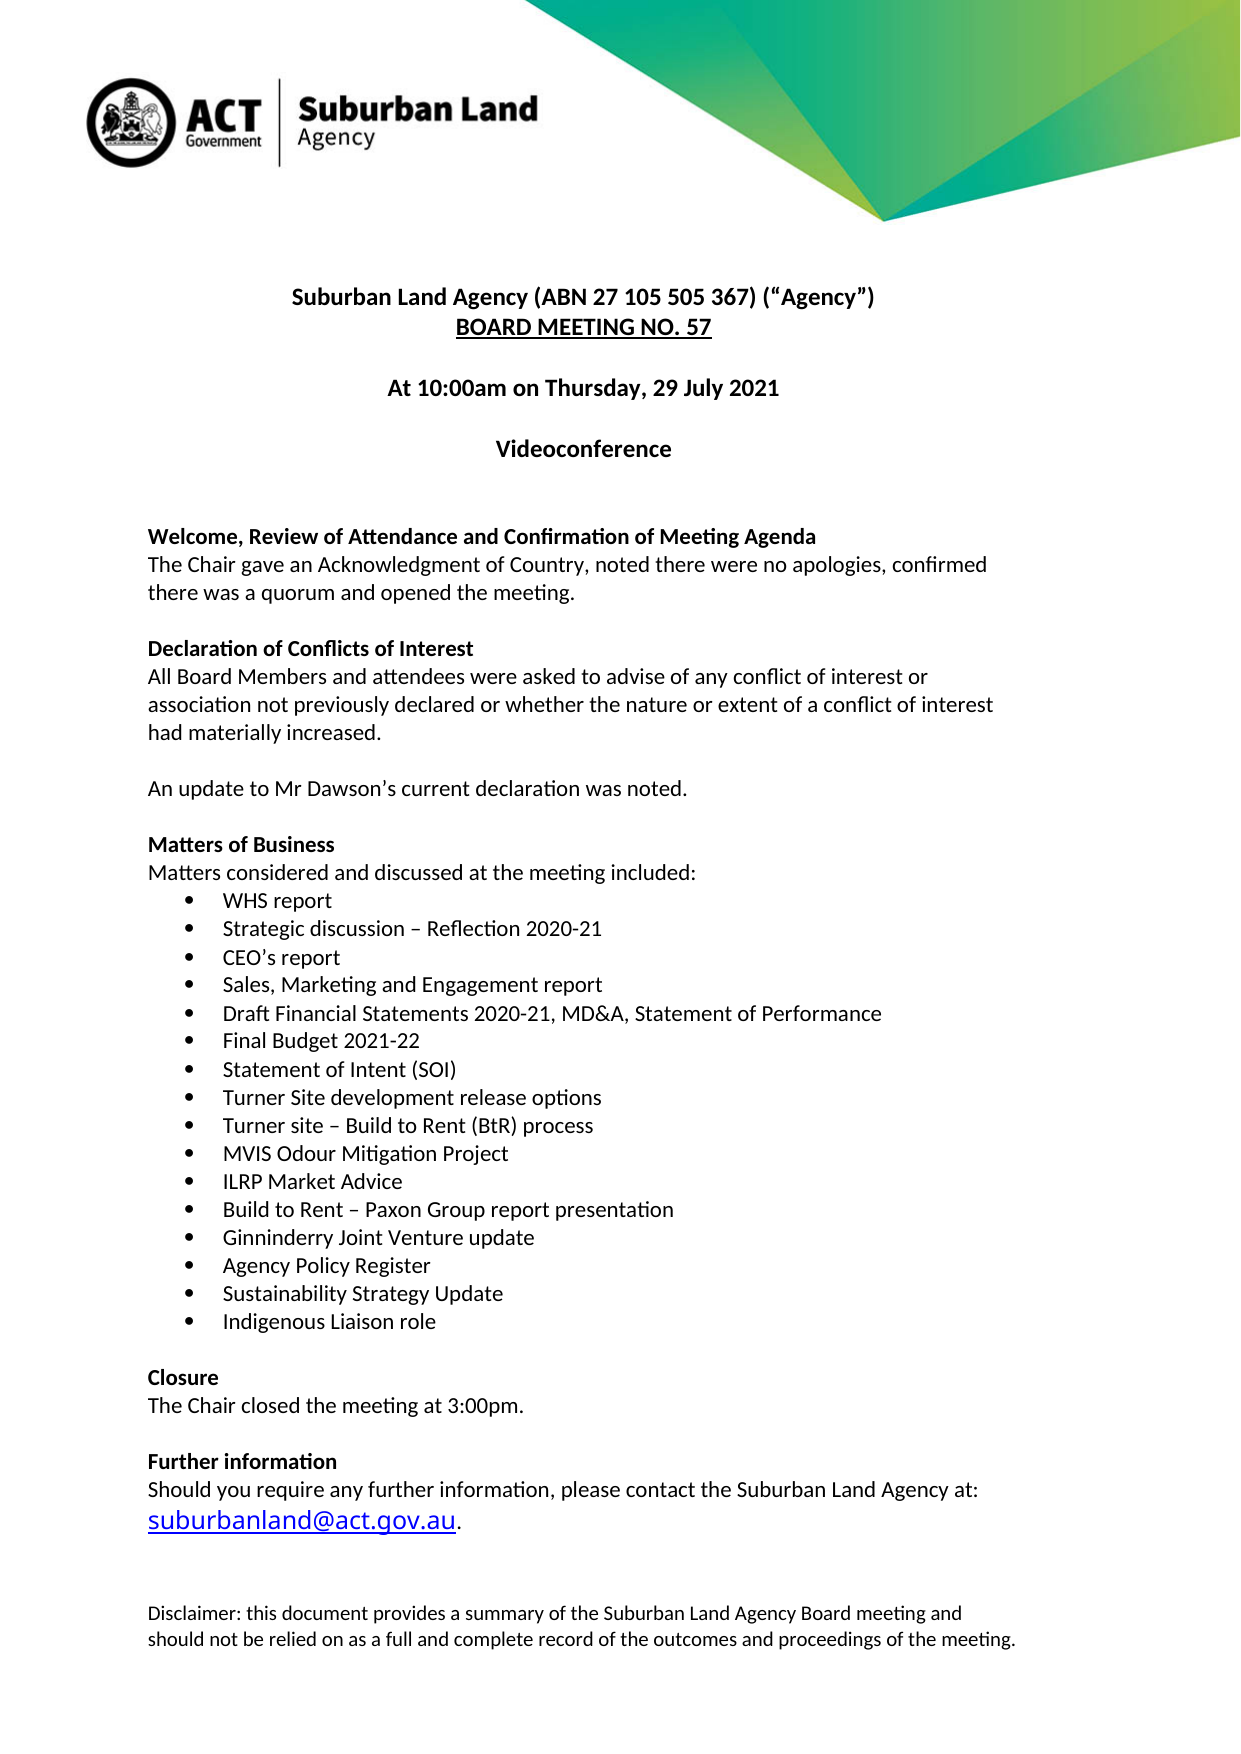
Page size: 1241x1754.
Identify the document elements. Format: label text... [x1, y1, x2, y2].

text Declaration of Conflicts of Interest [148, 634, 1019, 662]
text Closure [148, 1363, 1019, 1391]
list WHS report [185, 887, 1019, 914]
list Strategic discussion – Reflection 2020-21 [185, 914, 1019, 943]
text An update to Mr Dawson’s current declaration was noted. [148, 774, 1019, 802]
text Further information [148, 1447, 1019, 1475]
list ILRP Market Advice [185, 1167, 1019, 1195]
list Sustainability Strategy Update [185, 1279, 1019, 1307]
text At 10:00am on Thursday, 29 July 2021 [148, 372, 1019, 403]
text Videoconference [148, 433, 1019, 464]
list Draft Financial Statements 2020-21, MD&A, Statement of Performance [185, 999, 1019, 1027]
list Final Budget 2021-22 [185, 1027, 1019, 1055]
picture [0, 0, 1241, 227]
text BOARD MEETING NO. 57 [148, 311, 1019, 342]
list Statement of Intent (SOI) [185, 1055, 1019, 1083]
text The Chair gave an Acknowledgment of Country, noted there were no apologies, confirmed there was a quorum and opened the meeting. [148, 550, 1019, 606]
list Turner site – Build to Rent (BtR) process [185, 1111, 1019, 1139]
list MVIS Odour Mitigation Project [185, 1139, 1019, 1167]
list Indigenous Liaison role [185, 1307, 1019, 1335]
list Sales, Marketing and Engagement report [185, 971, 1019, 999]
text Should you require any further information, please contact the Suburban Land Agency at: suburbanland@act.gov.au. [148, 1475, 1019, 1537]
list CEO’s report [185, 943, 1019, 971]
text Matters of Business [148, 831, 1019, 858]
text Suburban Land Agency (ABN 27 105 505 367) (“Agency”) [148, 281, 1019, 311]
text Welcome, Review of Attendance and Confirmation of Meeting Agenda [148, 522, 1019, 550]
text The Chair closed the meeting at 3:00pm. [148, 1391, 1019, 1419]
text All Board Members and attendees were asked to advise of any conflict of interest or association not previously declared or whether the nature or extent of a conflict of interest had materially increased. [148, 662, 1019, 746]
list Agency Policy Register [185, 1251, 1019, 1279]
list Ginninderry Joint Venture update [185, 1223, 1019, 1251]
list Build to Rent – Paxon Group report presentation [185, 1195, 1019, 1223]
list Turner Site development release options [185, 1083, 1019, 1111]
text Matters considered and discussed at the meeting included: [148, 858, 1019, 887]
